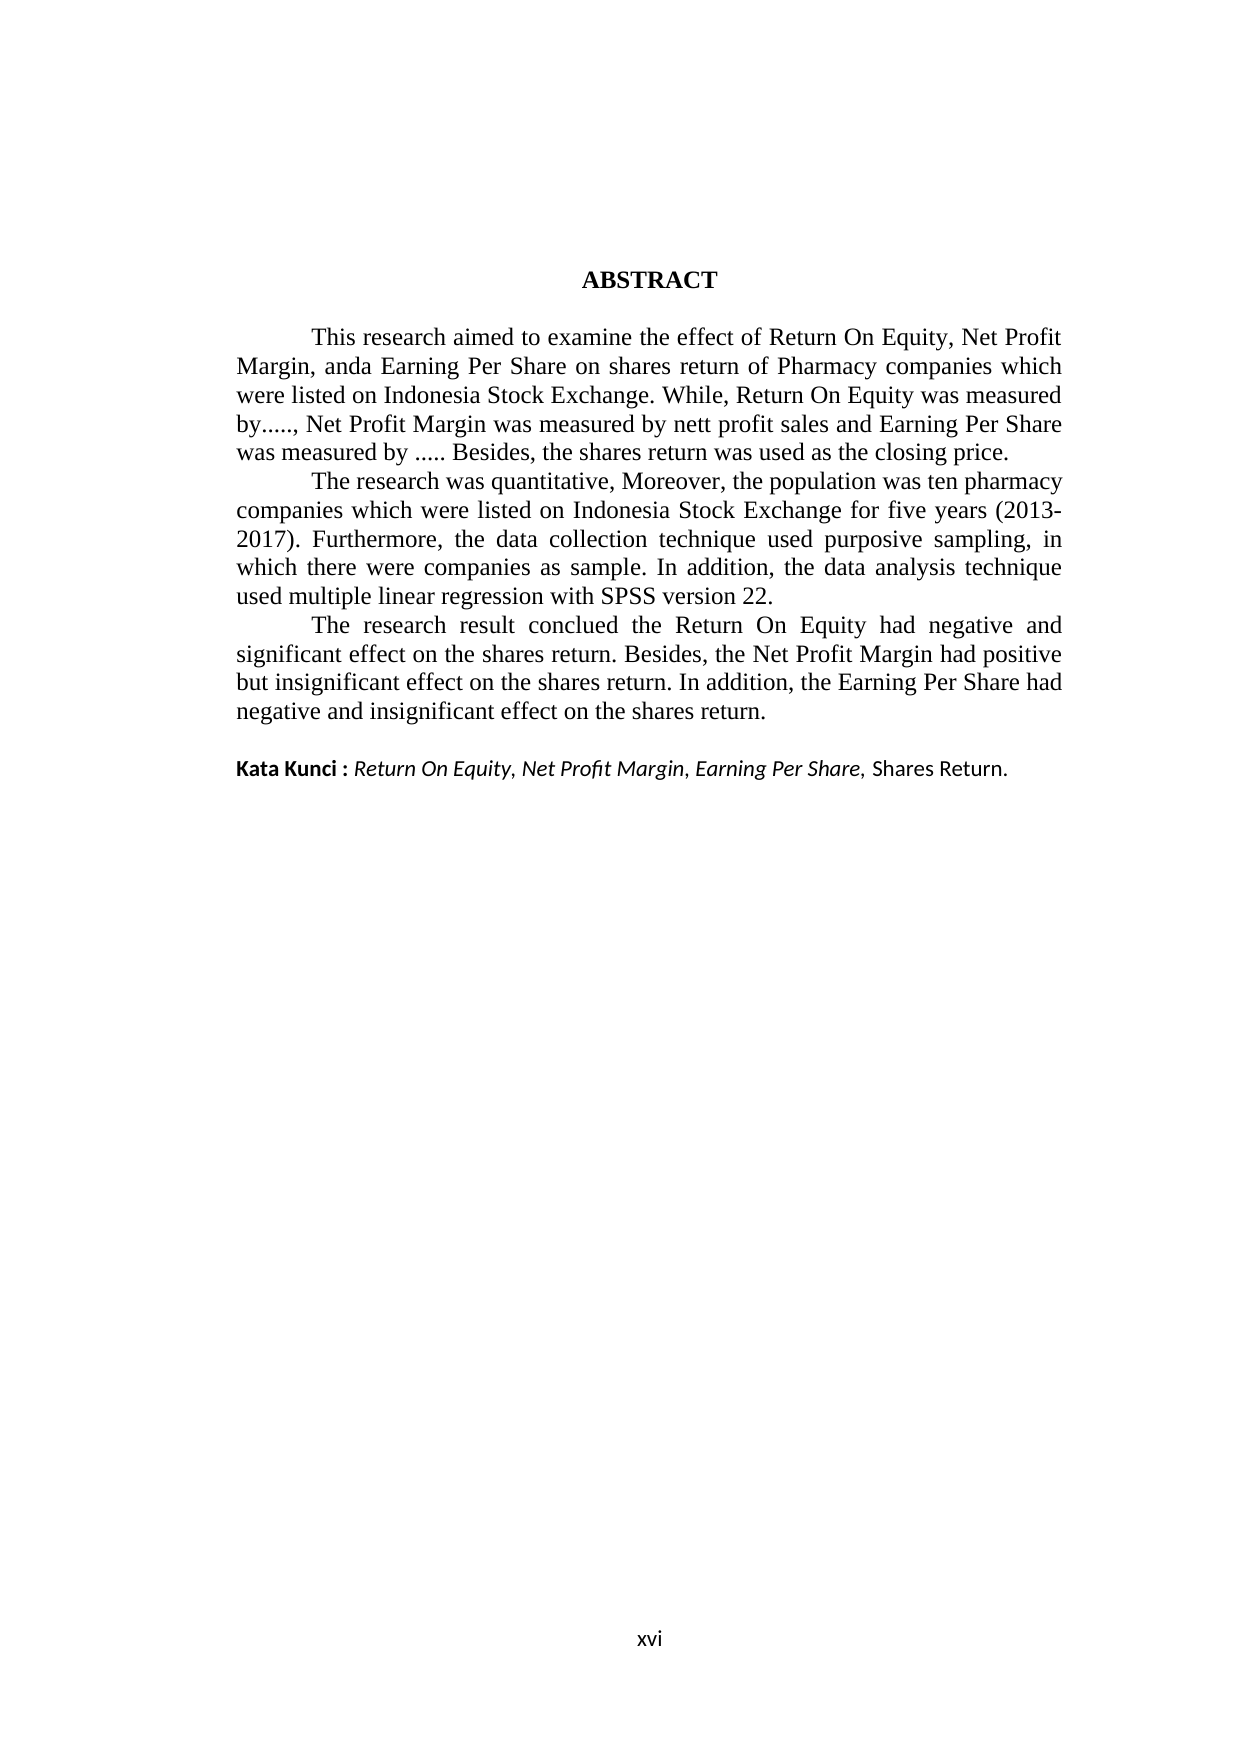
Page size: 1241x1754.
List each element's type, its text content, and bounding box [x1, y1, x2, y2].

text This research aimed to examine the effect of Return On Equity, Net Profit Margin, anda Earning Per Share on shares return of Pharmacy companies which were listed on Indonesia Stock Exchange. While, Return On Equity was measured by....., Net Profit Margin was measured by nett profit sales and Earning Per Share was measured by ..... Besides, the shares return was used as the closing price. [236, 322, 1063, 466]
text The research was quantitative, Moreover, the population was ten pharmacy companies which were listed on Indonesia Stock Exchange for five years (2013-2017). Furthermore, the data collection technique used purposive sampling, in which there were companies as sample. In addition, the data analysis technique used multiple linear regression with SPSS version 22. [236, 466, 1063, 610]
text The research result conclued the Return On Equity had negative and significant effect on the shares return. Besides, the Net Profit Margin had positive but insignificant effect on the shares return. In addition, the Earning Per Share had negative and insignificant effect on the shares return. [236, 610, 1063, 725]
text Kata Kunci : Return On Equity, Net Profit Margin, Earning Per Share, Shares Return. [236, 754, 1063, 782]
text ABSTRACT [236, 265, 1063, 294]
